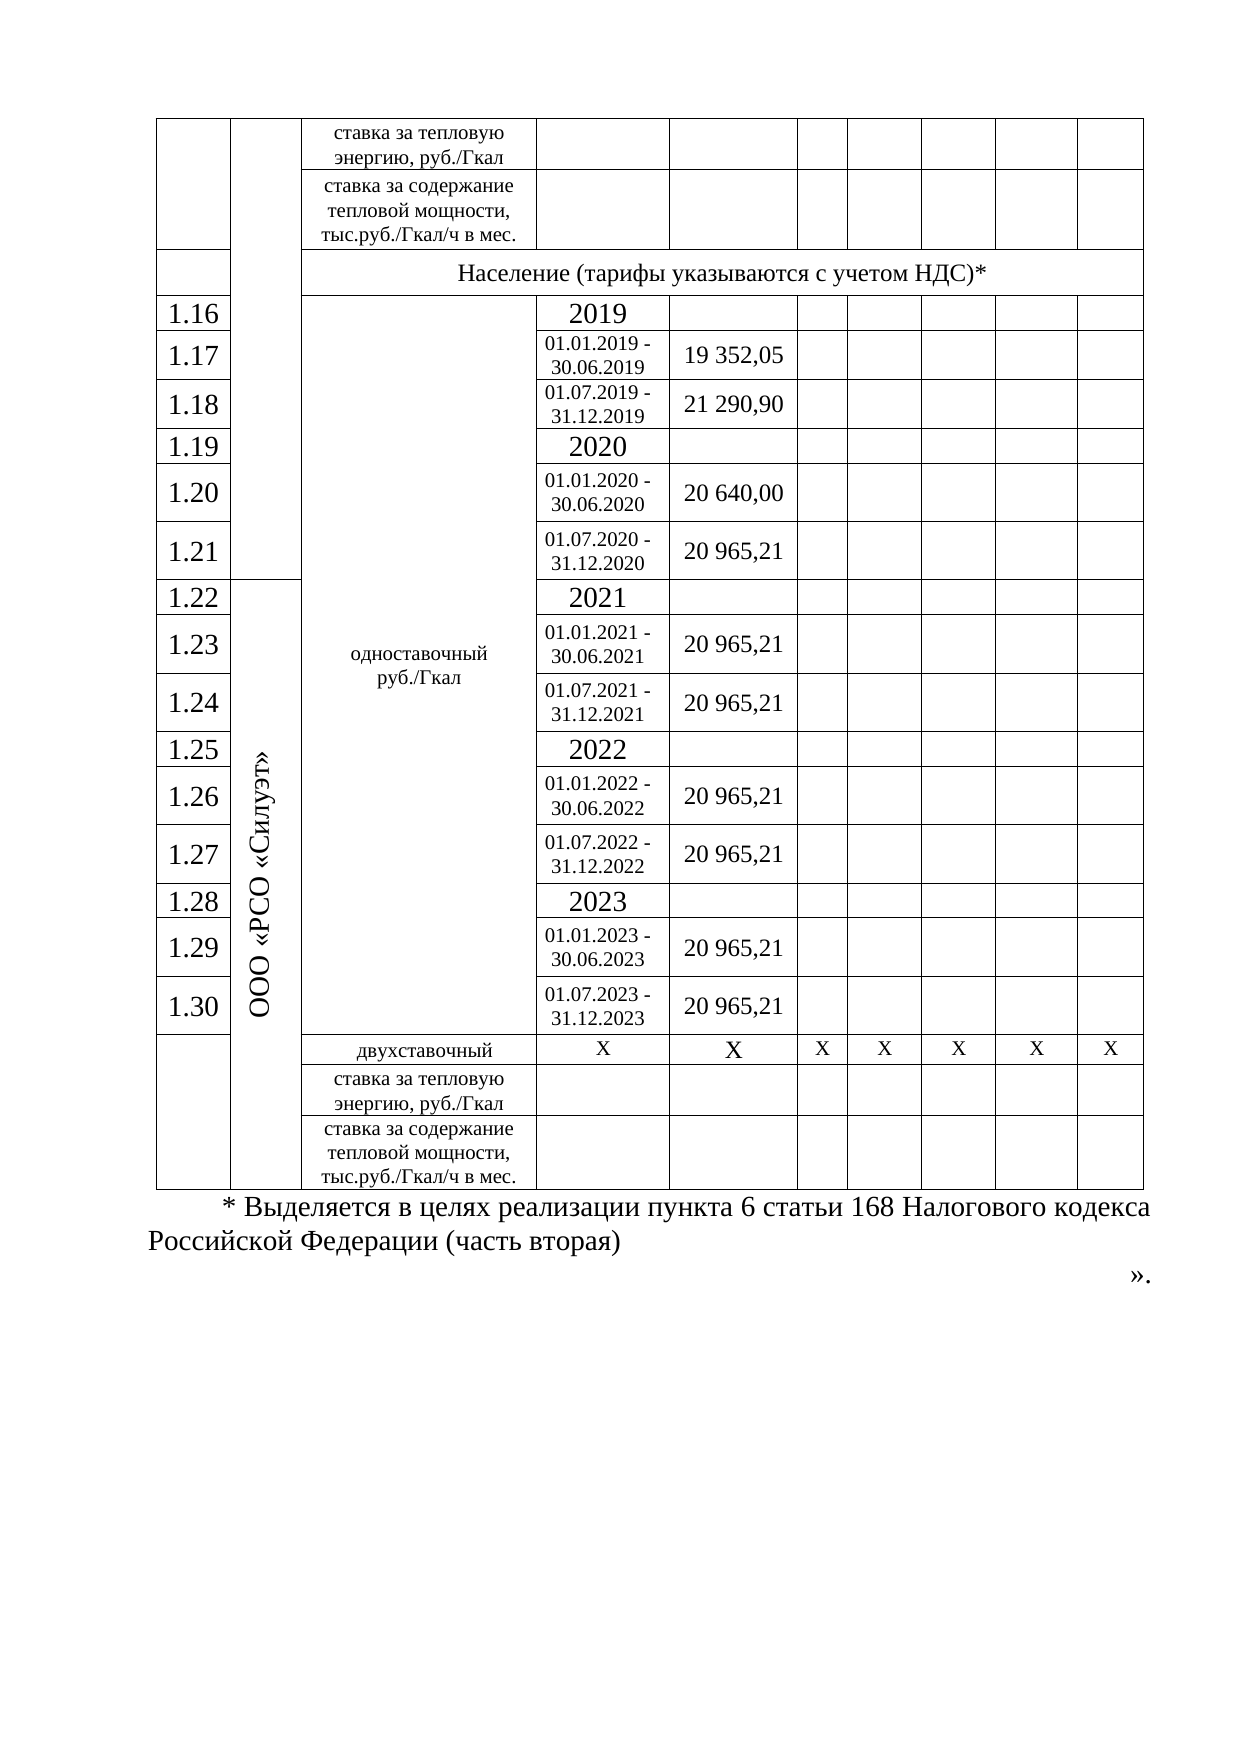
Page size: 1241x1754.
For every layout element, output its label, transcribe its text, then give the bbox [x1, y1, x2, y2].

table_cell [1078, 1116, 1143, 1188]
table_cell [798, 825, 847, 883]
table_cell 1.24 [157, 674, 230, 731]
table_cell [1078, 977, 1143, 1034]
table_cell [848, 1116, 921, 1188]
table_cell [922, 825, 995, 883]
table_cell [798, 884, 847, 917]
table_cell [1078, 767, 1143, 824]
table_cell 1.22 [157, 580, 230, 614]
table_cell [670, 170, 797, 249]
table_cell [922, 522, 995, 579]
table_cell 01.01.2022 -30.06.2022 [537, 767, 669, 824]
table_cell 1.21 [157, 522, 230, 579]
table_cell Х [798, 1035, 847, 1064]
table_cell двухставочный [302, 1035, 536, 1064]
table_cell 1.28 [157, 884, 230, 917]
table_cell [798, 918, 847, 976]
table_cell [922, 1065, 995, 1115]
table_cell 1.30 [157, 977, 230, 1034]
table_cell 20 965,21 [670, 615, 797, 672]
table_cell [996, 732, 1077, 766]
table_cell [848, 615, 921, 672]
table_cell 01.01.2019 -30.06.2019 [537, 331, 669, 379]
table_cell [996, 884, 1077, 917]
table_cell [1078, 825, 1143, 883]
table_cell [996, 918, 1077, 976]
table_cell [798, 674, 847, 731]
table_cell [1078, 732, 1143, 766]
table_cell [1078, 464, 1143, 521]
table_cell [922, 1116, 995, 1188]
table_cell 1.27 [157, 825, 230, 883]
table_cell [798, 1116, 847, 1188]
table_cell [1078, 884, 1143, 917]
table_cell [922, 977, 995, 1034]
table_cell [848, 296, 921, 330]
table_cell [537, 119, 669, 169]
table_cell [922, 380, 995, 428]
table_cell [1078, 918, 1143, 976]
table_cell [922, 580, 995, 614]
table_cell 2023 [537, 884, 669, 917]
table_cell [670, 1116, 797, 1188]
table_cell 01.01.2021 -30.06.2021 [537, 615, 669, 672]
text ». [148, 1257, 1152, 1290]
table_cell ставка за тепловую энергию, руб./Гкал [302, 119, 536, 169]
table_cell [922, 119, 995, 169]
table_cell [848, 732, 921, 766]
table_cell [996, 825, 1077, 883]
table_cell [996, 170, 1077, 249]
table_cell 1.18 [157, 380, 230, 428]
table_cell [798, 580, 847, 614]
table_cell 1.19 [157, 429, 230, 463]
table_cell [798, 732, 847, 766]
table_cell 1.20 [157, 464, 230, 521]
table_cell [1078, 1065, 1143, 1115]
table_cell [996, 674, 1077, 731]
table_cell [670, 296, 797, 330]
table_cell 1.26 [157, 767, 230, 824]
table_cell [922, 296, 995, 330]
table_cell [670, 429, 797, 463]
table_cell [537, 1065, 669, 1115]
table_cell 20 965,21 [670, 674, 797, 731]
table_cell Х [848, 1035, 921, 1064]
table_cell 01.01.2020 -30.06.2020 [537, 464, 669, 521]
table_cell 1.23 [157, 615, 230, 672]
table_cell 1.29 [157, 918, 230, 976]
table_cell [848, 1065, 921, 1115]
table_cell 20 965,21 [670, 522, 797, 579]
table_cell [922, 674, 995, 731]
table_cell [798, 1065, 847, 1115]
table_cell Х [922, 1035, 995, 1064]
table_cell [996, 331, 1077, 379]
table_cell Х [670, 1035, 797, 1064]
table_cell [848, 331, 921, 379]
table_cell 20 965,21 [670, 918, 797, 976]
table_cell [922, 918, 995, 976]
table_cell [537, 1116, 669, 1188]
table_cell 19 352,05 [670, 331, 797, 379]
table_cell [848, 825, 921, 883]
table_cell [798, 119, 847, 169]
table_cell Х [537, 1035, 669, 1064]
table_cell [848, 918, 921, 976]
table_cell [848, 119, 921, 169]
table_cell [848, 767, 921, 824]
table_cell 2019 [537, 296, 669, 330]
table_cell [1078, 674, 1143, 731]
table_cell 01.07.2022 - 31.12.2022 [537, 825, 669, 883]
table_cell [798, 615, 847, 672]
table_cell [798, 429, 847, 463]
table_cell [1078, 380, 1143, 428]
table_cell 21 290,90 [670, 380, 797, 428]
table_cell [798, 522, 847, 579]
table_cell [922, 884, 995, 917]
table_cell [798, 380, 847, 428]
table_cell [922, 615, 995, 672]
table_cell 2020 [537, 429, 669, 463]
table_cell 1.25 [157, 732, 230, 766]
table_cell [1078, 119, 1143, 169]
table_cell [996, 615, 1077, 672]
table_cell ставка за содержание тепловой мощности, тыс.руб./Гкал/ч в мес. [302, 1116, 536, 1188]
table_cell [157, 1035, 230, 1188]
table_cell Х [996, 1035, 1077, 1064]
table_cell [922, 767, 995, 824]
table_cell [848, 170, 921, 249]
table_cell [848, 464, 921, 521]
table_cell [848, 380, 921, 428]
table_cell [996, 464, 1077, 521]
table_cell [670, 732, 797, 766]
table_cell [996, 977, 1077, 1034]
table_cell [848, 977, 921, 1034]
table_cell [922, 429, 995, 463]
table_cell ставка за тепловую энергию, руб./Гкал [302, 1065, 536, 1115]
table_cell [1078, 331, 1143, 379]
table_cell 2022 [537, 732, 669, 766]
table_cell [798, 977, 847, 1034]
table_cell 2021 [537, 580, 669, 614]
table_cell [1078, 170, 1143, 249]
table_cell [848, 674, 921, 731]
table_cell [996, 1065, 1077, 1115]
table_cell [157, 250, 230, 295]
table_cell [996, 119, 1077, 169]
table_cell [996, 429, 1077, 463]
table_cell [996, 380, 1077, 428]
table_cell [670, 119, 797, 169]
table_cell 1.17 [157, 331, 230, 379]
table_cell [670, 580, 797, 614]
table_cell 01.07.2019 - 31.12.2019 [537, 380, 669, 428]
table_cell одноставочный руб./Гкал [302, 296, 536, 1034]
table_cell [1078, 429, 1143, 463]
table_cell 20 640,00 [670, 464, 797, 521]
table_cell [670, 1065, 797, 1115]
text * Выделяется в целях реализации пункта 6 статьи 168 Налогового кодекса Российской Федерации (часть вторая) [148, 1189, 1152, 1257]
table_cell [922, 464, 995, 521]
table_cell [848, 580, 921, 614]
table_cell [1078, 296, 1143, 330]
table_cell [1078, 615, 1143, 672]
table_cell [157, 119, 230, 249]
table_cell 20 965,21 [670, 977, 797, 1034]
table_cell 01.07.2021 - 31.12.2021 [537, 674, 669, 731]
table_cell 01.01.2023 -30.06.2023 [537, 918, 669, 976]
table_cell 1.16 [157, 296, 230, 330]
table_cell [848, 522, 921, 579]
table_cell [922, 331, 995, 379]
table_cell 20 965,21 [670, 825, 797, 883]
table_cell [996, 296, 1077, 330]
table_cell [798, 170, 847, 249]
table_cell Х [1078, 1035, 1143, 1064]
table_cell [996, 767, 1077, 824]
table_cell [848, 429, 921, 463]
table_cell [798, 464, 847, 521]
table_cell [996, 522, 1077, 579]
table_cell [922, 732, 995, 766]
table_cell [922, 170, 995, 249]
table_cell 01.07.2023 - 31.12.2023 [537, 977, 669, 1034]
table_cell ООО «РСО «Силуэт» [231, 580, 301, 1188]
table_cell [996, 580, 1077, 614]
table_cell [996, 1116, 1077, 1188]
table_cell [537, 170, 669, 249]
table_cell Население (тарифы указываются с учетом НДС)* [302, 250, 1143, 295]
table_cell [798, 296, 847, 330]
table_cell [1078, 522, 1143, 579]
table_cell [848, 884, 921, 917]
table_cell 01.07.2020 - 31.12.2020 [537, 522, 669, 579]
table_cell [670, 884, 797, 917]
table_cell [1078, 580, 1143, 614]
table_cell [798, 331, 847, 379]
table_cell [798, 767, 847, 824]
table_cell 20 965,21 [670, 767, 797, 824]
table_cell ставка за содержание тепловой мощности, тыс.руб./Гкал/ч в мес. [302, 170, 536, 249]
